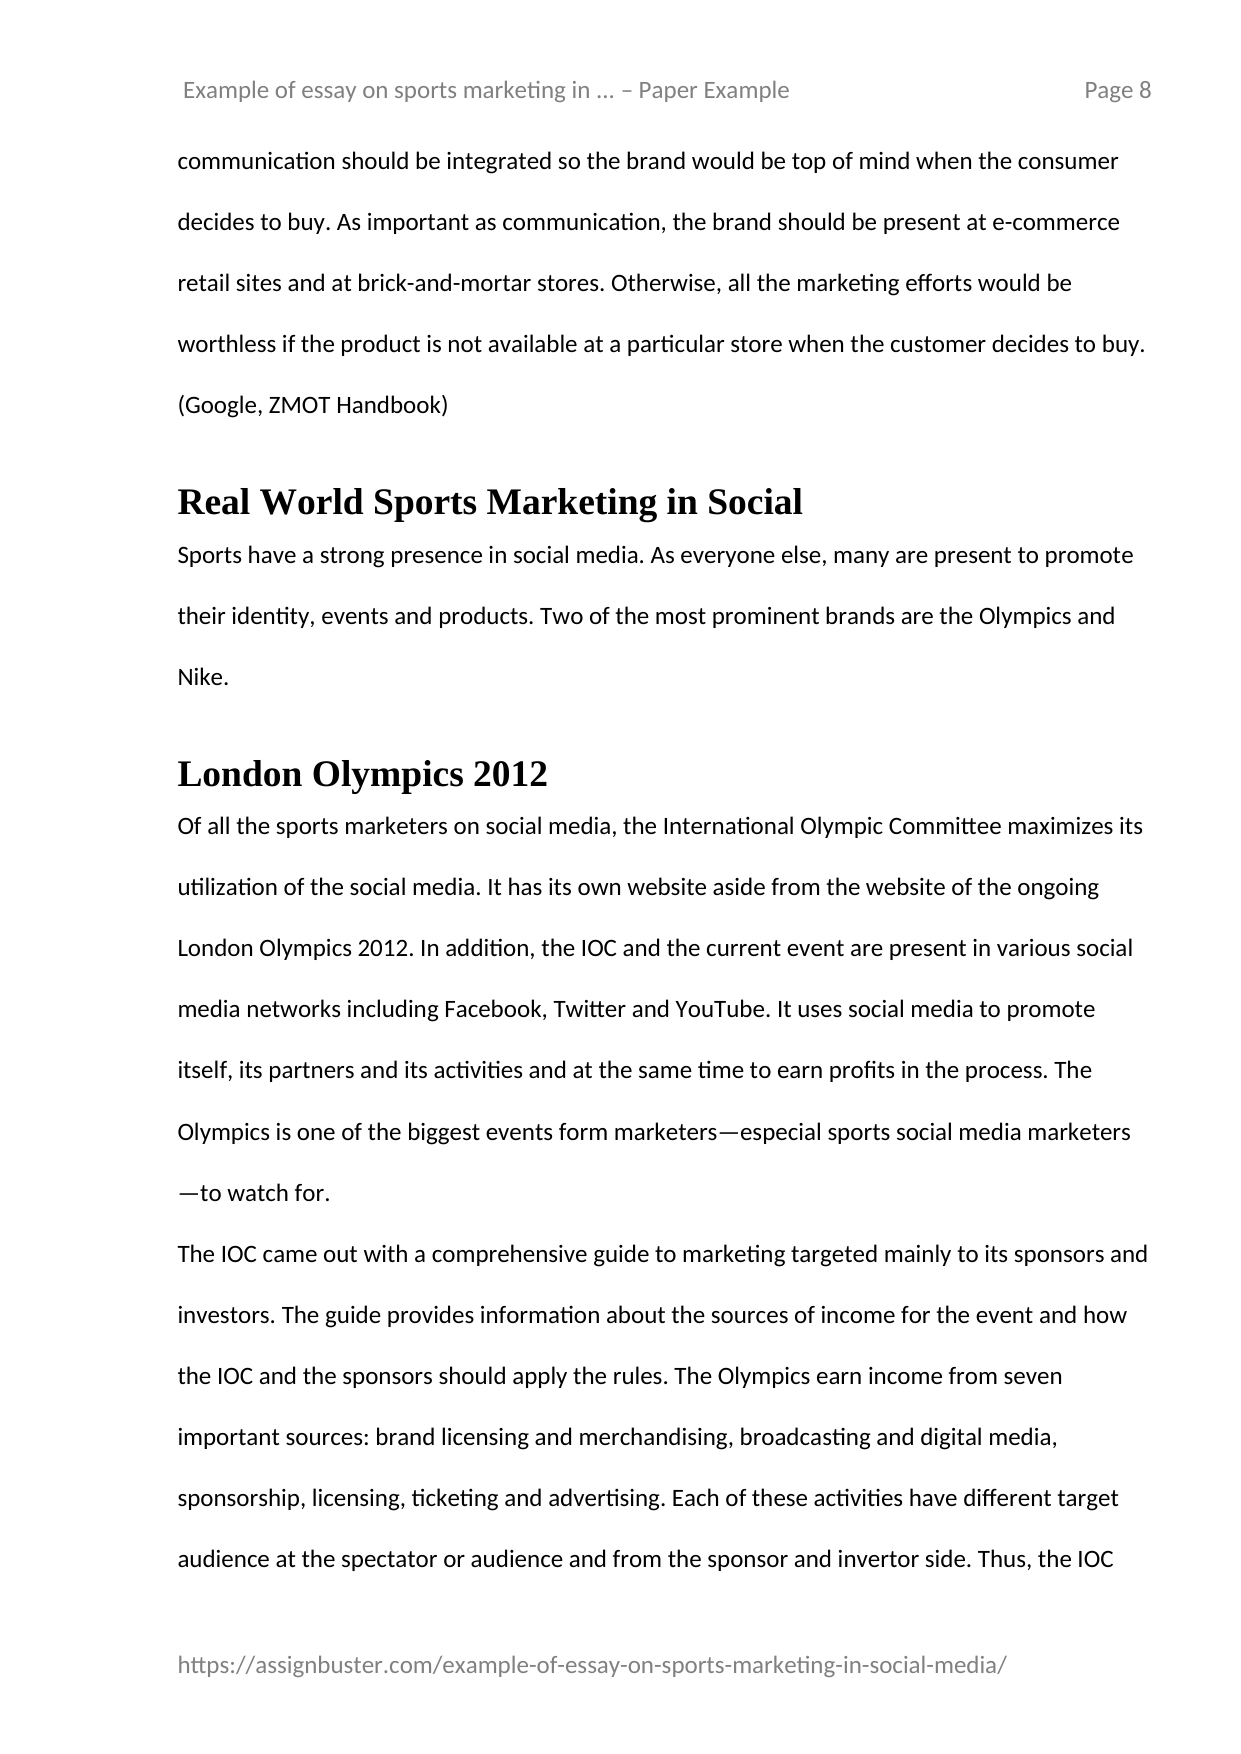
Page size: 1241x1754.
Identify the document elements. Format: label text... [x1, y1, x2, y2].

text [177, 145, 1152, 420]
text Sports have a strong presence in social media. As everyone else, many are present to promote their identity, events and products. Two of the most prominent brands are the Olympics and Nike. [177, 539, 1152, 691]
subtitle Real World Sports Marketing in Social [177, 480, 1152, 523]
subtitle London Olympics 2012 [177, 751, 1152, 794]
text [177, 810, 1152, 1573]
